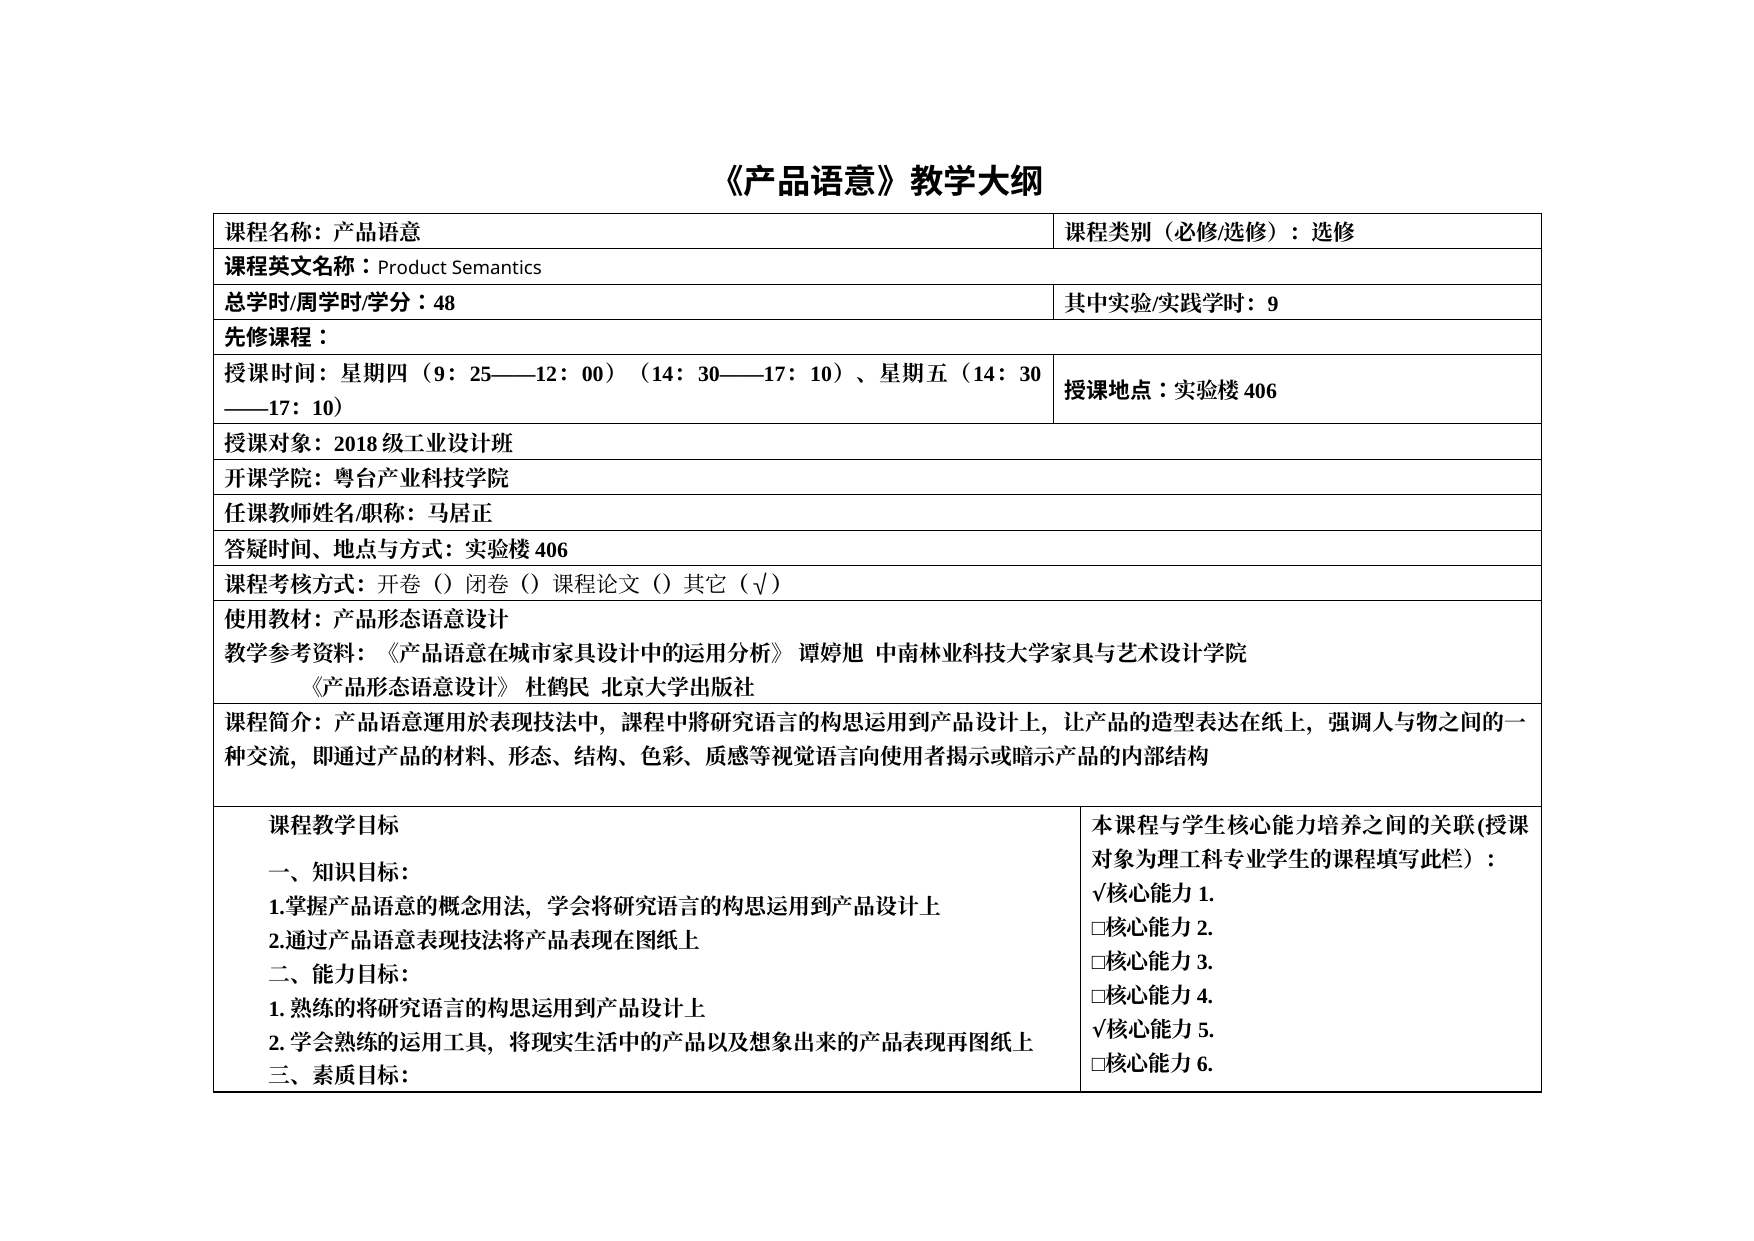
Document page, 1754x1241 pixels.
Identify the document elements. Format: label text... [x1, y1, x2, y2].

table_cell 任课教师姓名/职称：马居正 [214, 495, 1541, 529]
table_cell 总学时/周学时/学分：48 [214, 285, 1053, 319]
table_cell 授课时间：星期四（9：25——12：00）（14：30——17：10）、星期五（14：30——17：10） [214, 355, 1053, 423]
text 《产品语意》教学大纲 [150, 145, 1604, 213]
table_header 课程名称：产品语意 [214, 214, 1053, 248]
table_cell 其中实验/实践学时：9 [1054, 285, 1541, 319]
table_header 课程类别（必修/选修）：选修 [1054, 214, 1541, 248]
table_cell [214, 807, 1080, 1091]
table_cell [1081, 807, 1541, 1091]
table_cell 先修课程： [214, 320, 1541, 354]
table_cell 授课对象：2018级工业设计班 [214, 424, 1541, 459]
table_cell 答疑时间、地点与方式：实验楼406 [214, 531, 1541, 565]
table_cell 课程英文名称：Product Semantics [214, 249, 1541, 283]
table_cell 课程简介：产品语意運用於表现技法中，課程中將研究语言的构思运用到产品设计上，让产品的造型表达在纸上，强调人与物之间的一种交流，即通过产品的材料、形态、结构、色彩、质感等视觉语言向使用者揭示或暗示产品的内部结构 [214, 704, 1541, 806]
table_cell 开课学院：粤台产业科技学院 [214, 460, 1541, 494]
table_cell 课程考核方式：开卷（）闭卷（）课程论文（）其它（√） [214, 566, 1541, 600]
table_cell 授课地点：实验楼406 [1054, 355, 1541, 423]
table_cell 使用教材：产品形态语意设计 教学参考资料：《产品语意在城市家具设计中的运用分析》 谭婷旭 中南林业科技大学家具与艺术设计学院 《产品形态语意设计》 杜鹤民 北京大学出版社 [214, 601, 1541, 703]
